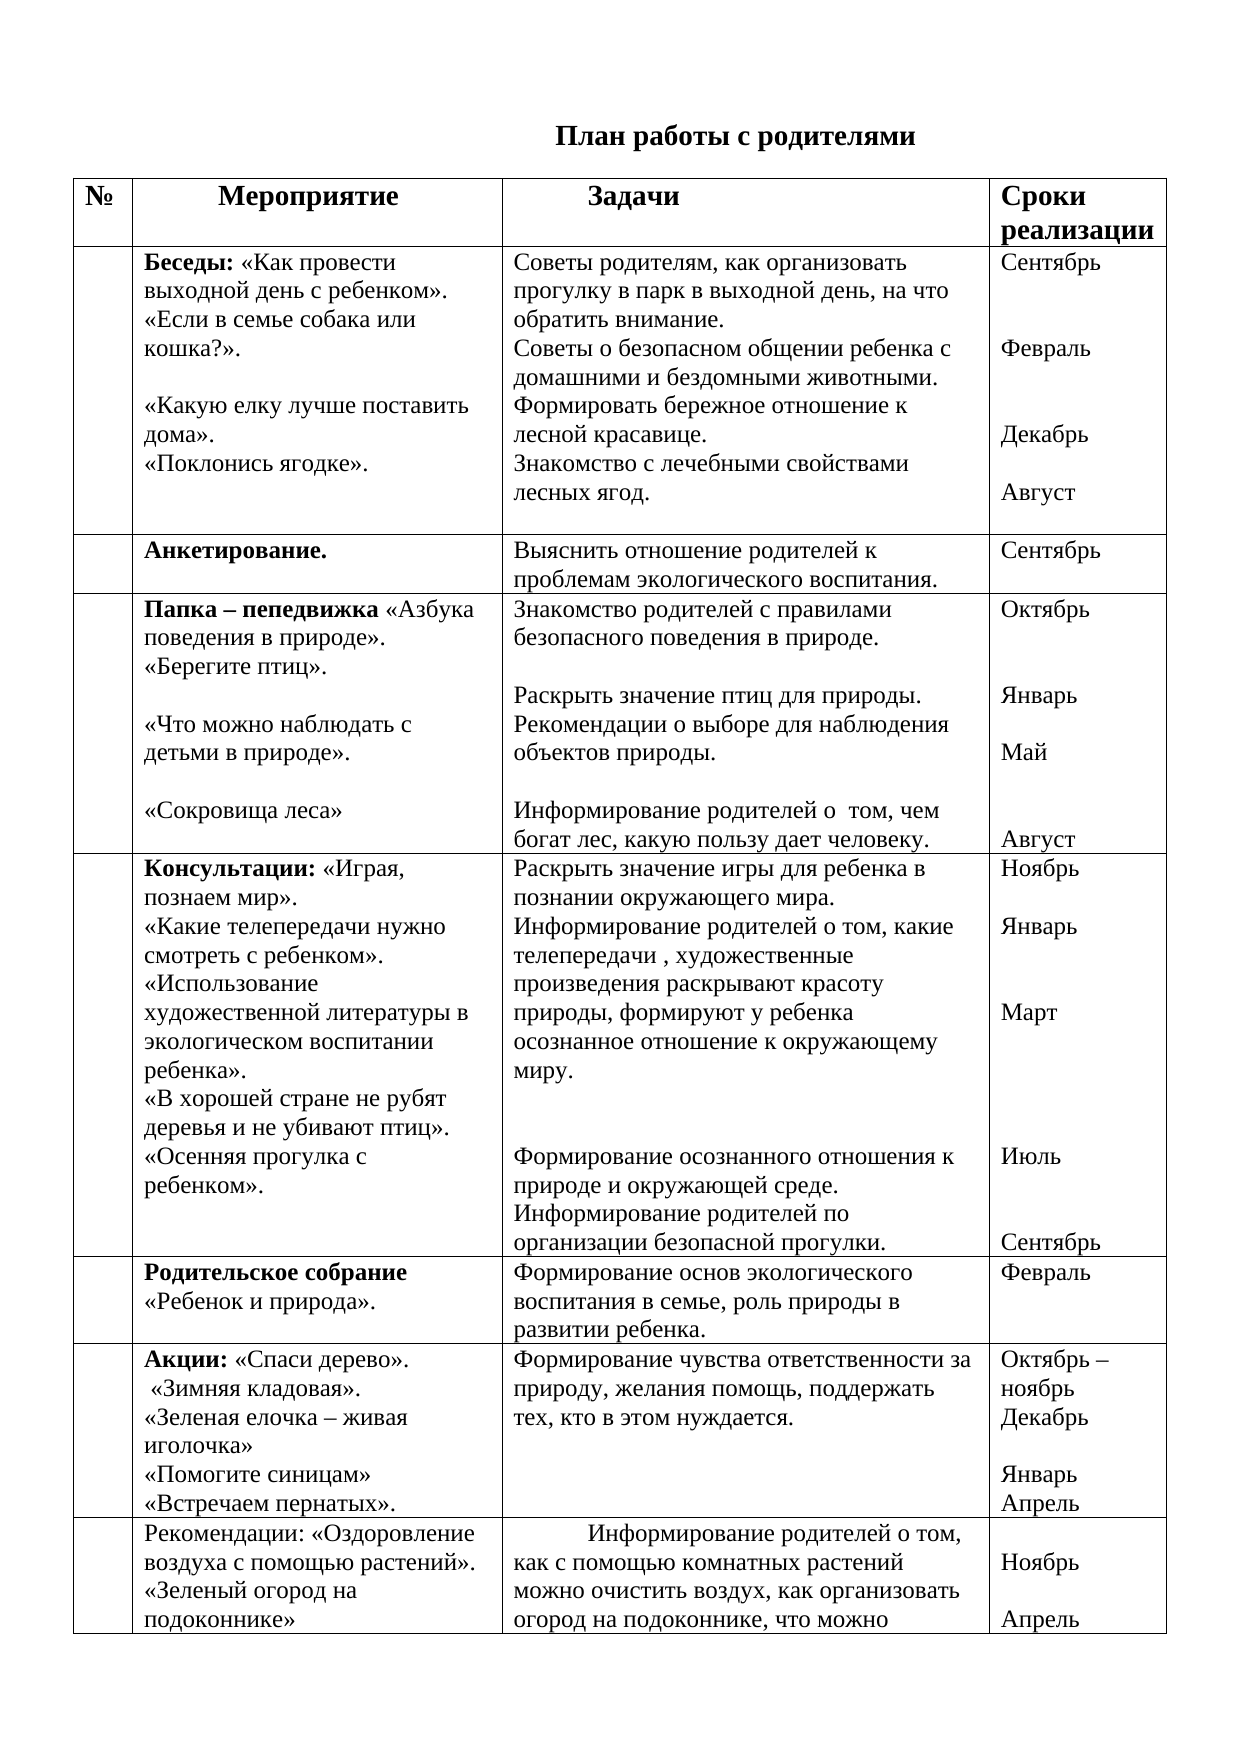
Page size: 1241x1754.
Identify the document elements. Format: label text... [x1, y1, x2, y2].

table_cell Сентябрь Февраль Декабрь Август [990, 247, 1166, 534]
table_cell [74, 535, 132, 593]
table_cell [503, 1518, 989, 1633]
table_header Мероприятие [133, 179, 502, 246]
table_cell [74, 594, 132, 852]
table_cell Консультации: «Играя, познаем мир». «Какие телепередачи нужно смотреть с ребенком». «Использование художественной литературы в экологическом воспитании ребенка». «В хорошей стране не рубят деревья и не убивают птиц». «Осенняя прогулка с ребенком». [133, 854, 502, 1256]
table_cell Формирование чувства ответственности за природу, желания помощь, поддержать тех, кто в этом нуждается. [503, 1344, 989, 1517]
table_cell Знакомство родителей с правилами безопасного поведения в природе. Раскрыть значение птиц для природы. Рекомендации о выборе для наблюдения объектов природы. Информирование родителей о том, чем богат лес, какую пользу дает человеку. [503, 594, 989, 852]
table_cell [74, 1257, 132, 1343]
table_cell Ноябрь Апрель Июль [990, 1518, 1166, 1633]
table_cell [74, 1344, 132, 1517]
table_cell Сентябрь [990, 535, 1166, 593]
table_header Задачи [503, 179, 989, 246]
table_cell [74, 247, 132, 534]
list План работы с родителями [319, 118, 1152, 152]
table_cell Выяснить отношение родителей к проблемам экологического воспитания. [503, 535, 989, 593]
table_cell Анкетирование. [133, 535, 502, 593]
table_cell [74, 854, 132, 1256]
table_cell Ноябрь Январь Март Июль Сентябрь [990, 854, 1166, 1256]
table_cell Родительское собрание «Ребенок и природа». [133, 1257, 502, 1343]
table_header № [74, 179, 132, 246]
table_cell Октябрь – ноябрь Декабрь Январь Апрель [990, 1344, 1166, 1517]
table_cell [133, 1518, 502, 1633]
table_cell [74, 1518, 132, 1633]
table_header Сроки реализации [990, 179, 1166, 246]
table_cell Формирование основ экологического воспитания в семье, роль природы в развитии ребенка. [503, 1257, 989, 1343]
table_cell Раскрыть значение игры для ребенка в познании окружающего мира. Информирование родителей о том, какие телепередачи , художественные произведения раскрывают красоту природы, формируют у ребенка осознанное отношение к окружающему миру. Формирование осознанного отношения к природе и окружающей среде. Информирование родителей по организации безопасной прогулки. [503, 854, 989, 1256]
table_cell Беседы: «Как провести выходной день с ребенком». «Если в семье собака или кошка?». «Какую елку лучше поставить дома». «Поклонись ягодке». [133, 247, 502, 534]
table_cell Советы родителям, как организовать прогулку в парк в выходной день, на что обратить внимание. Советы о безопасном общении ребенка с домашними и бездомными животными. Формировать бережное отношение к лесной красавице. Знакомство с лечебными свойствами лесных ягод. [503, 247, 989, 534]
table_cell Февраль [990, 1257, 1166, 1343]
table_cell Октябрь Январь Май Август [990, 594, 1166, 852]
table_cell Папка – пепедвижка «Азбука поведения в природе». «Берегите птиц». «Что можно наблюдать с детьми в природе». «Сокровища леса» [133, 594, 502, 852]
table_cell Акции: «Спаси дерево». «Зимняя кладовая». «Зеленая елочка – живая иголочка» «Помогите синицам» «Встречаем пернатых». [133, 1344, 502, 1517]
